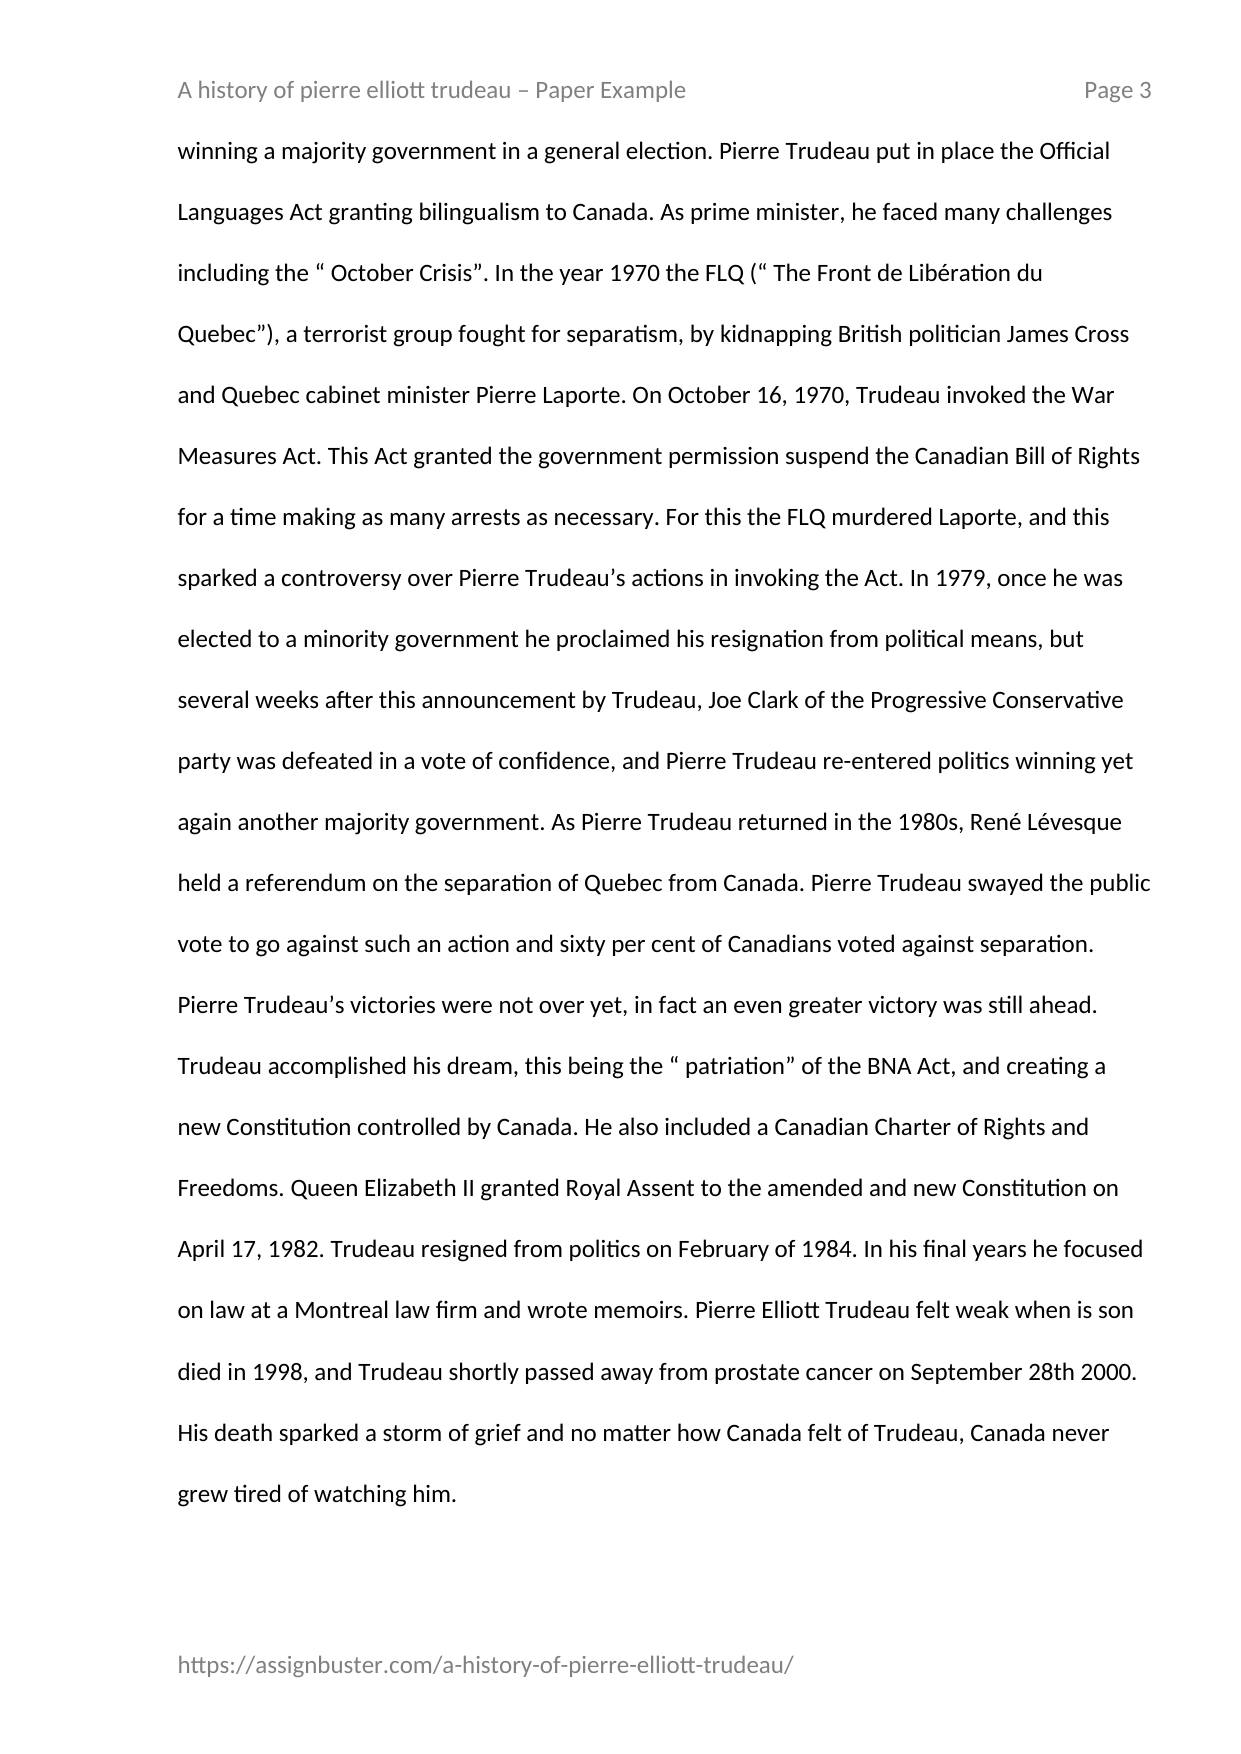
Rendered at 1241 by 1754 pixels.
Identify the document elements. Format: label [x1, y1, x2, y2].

text [177, 135, 1152, 1508]
